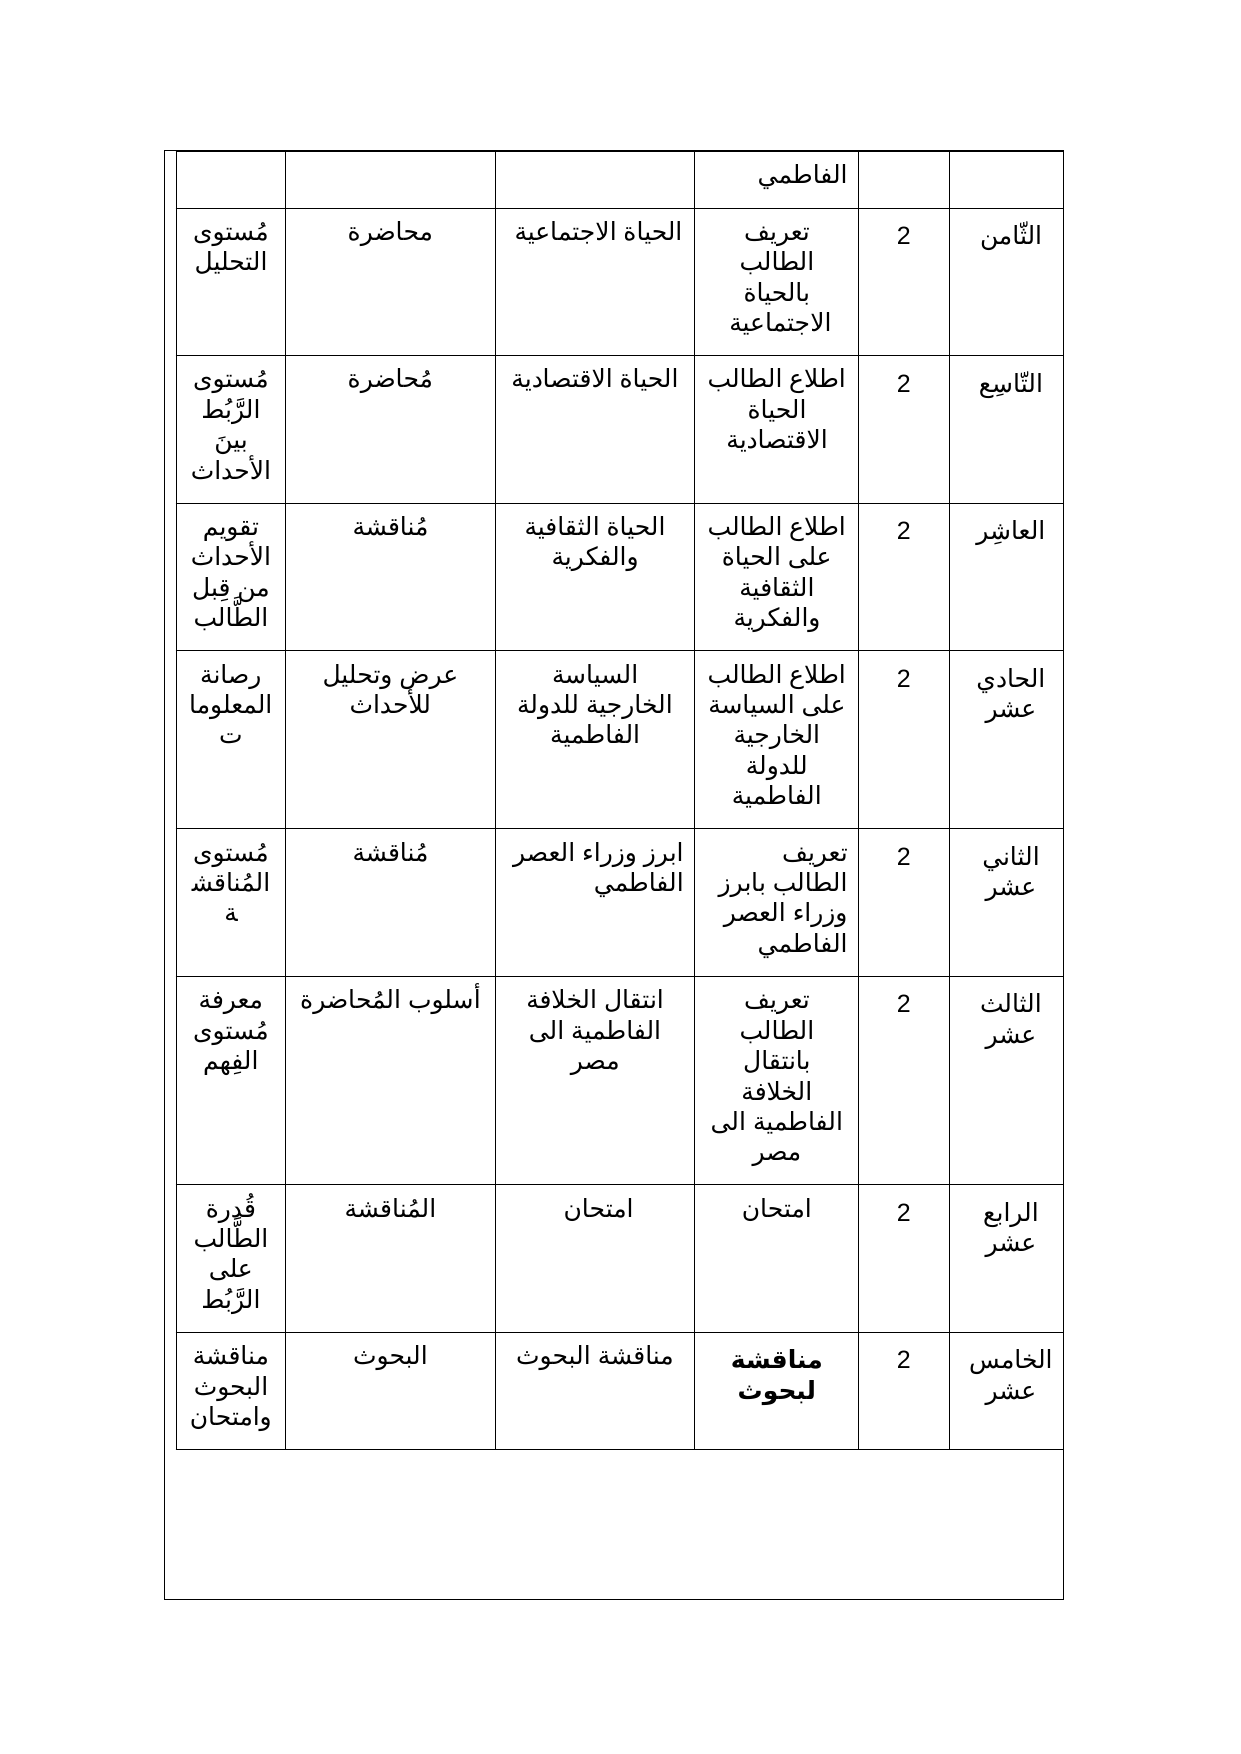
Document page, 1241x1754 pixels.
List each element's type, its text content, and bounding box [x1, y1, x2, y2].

table_cell 10. بنية المقرر [165, 151, 1063, 1599]
